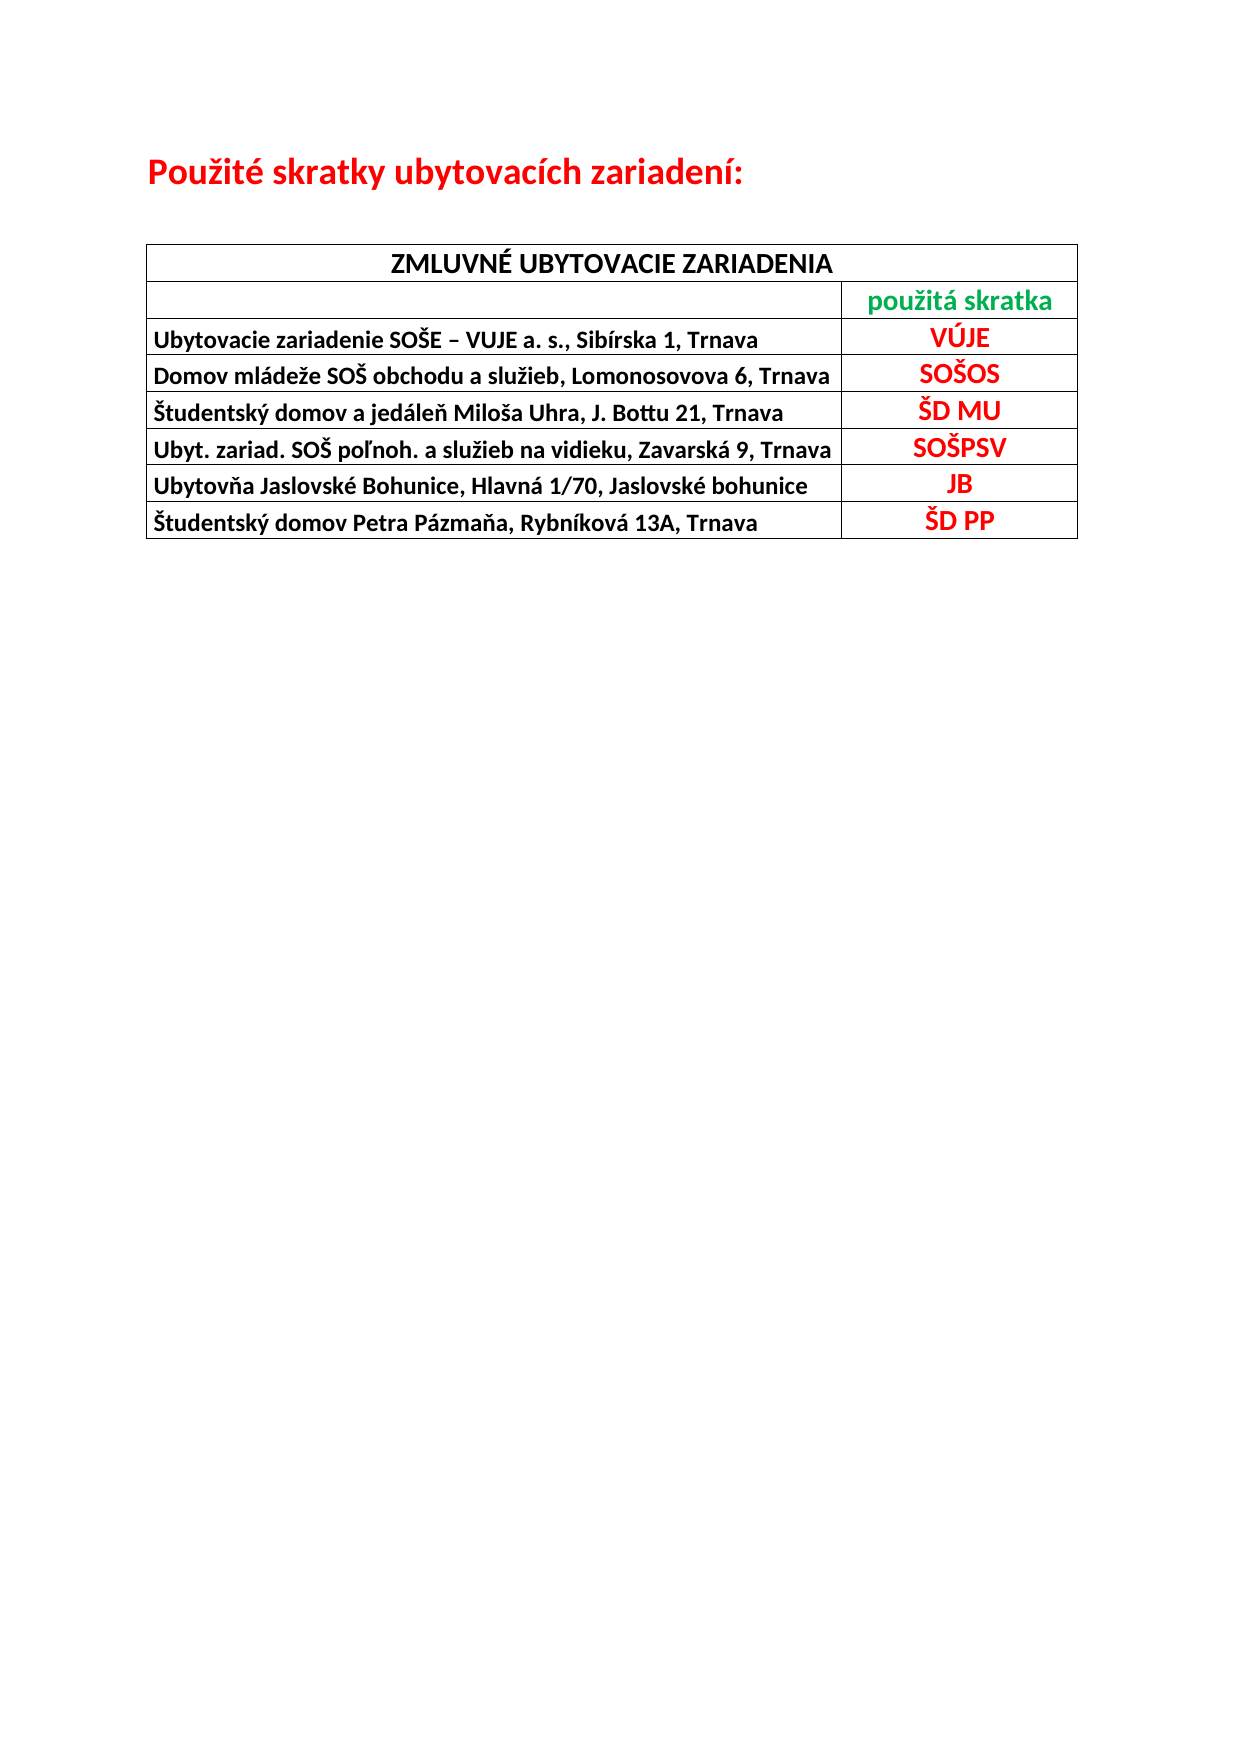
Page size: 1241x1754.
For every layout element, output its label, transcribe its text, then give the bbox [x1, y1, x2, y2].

table_cell SOŠOS [842, 355, 1077, 391]
table_header ZMLUVNÉ UBYTOVACIE ZARIADENIA [147, 245, 1077, 281]
table_cell ŠD PP [842, 502, 1077, 538]
text Použité skratky ubytovacích zariadení: [148, 148, 1093, 193]
table_cell použitá skratka [842, 282, 1077, 318]
table_cell SOŠPSV [842, 429, 1077, 464]
table_cell Ubytovacie zariadenie SOŠE – VUJE a. s., Sibírska 1, Trnava [147, 319, 841, 354]
table_cell Študentský domov Petra Pázmaňa, Rybníková 13A, Trnava [147, 502, 841, 538]
table_cell VÚJE [842, 319, 1077, 354]
table_cell Ubytovňa Jaslovské Bohunice, Hlavná 1/70, Jaslovské bohunice [147, 465, 841, 501]
table_cell [147, 282, 841, 318]
table_cell Ubyt. zariad. SOŠ poľnoh. a služieb na vidieku, Zavarská 9, Trnava [147, 429, 841, 464]
table_cell ŠD MU [842, 392, 1077, 428]
table_cell Domov mládeže SOŠ obchodu a služieb, Lomonosovova 6, Trnava [147, 355, 841, 391]
table_cell JB [842, 465, 1077, 501]
table_cell Študentský domov a jedáleň Miloša Uhra, J. Bottu 21, Trnava [147, 392, 841, 428]
